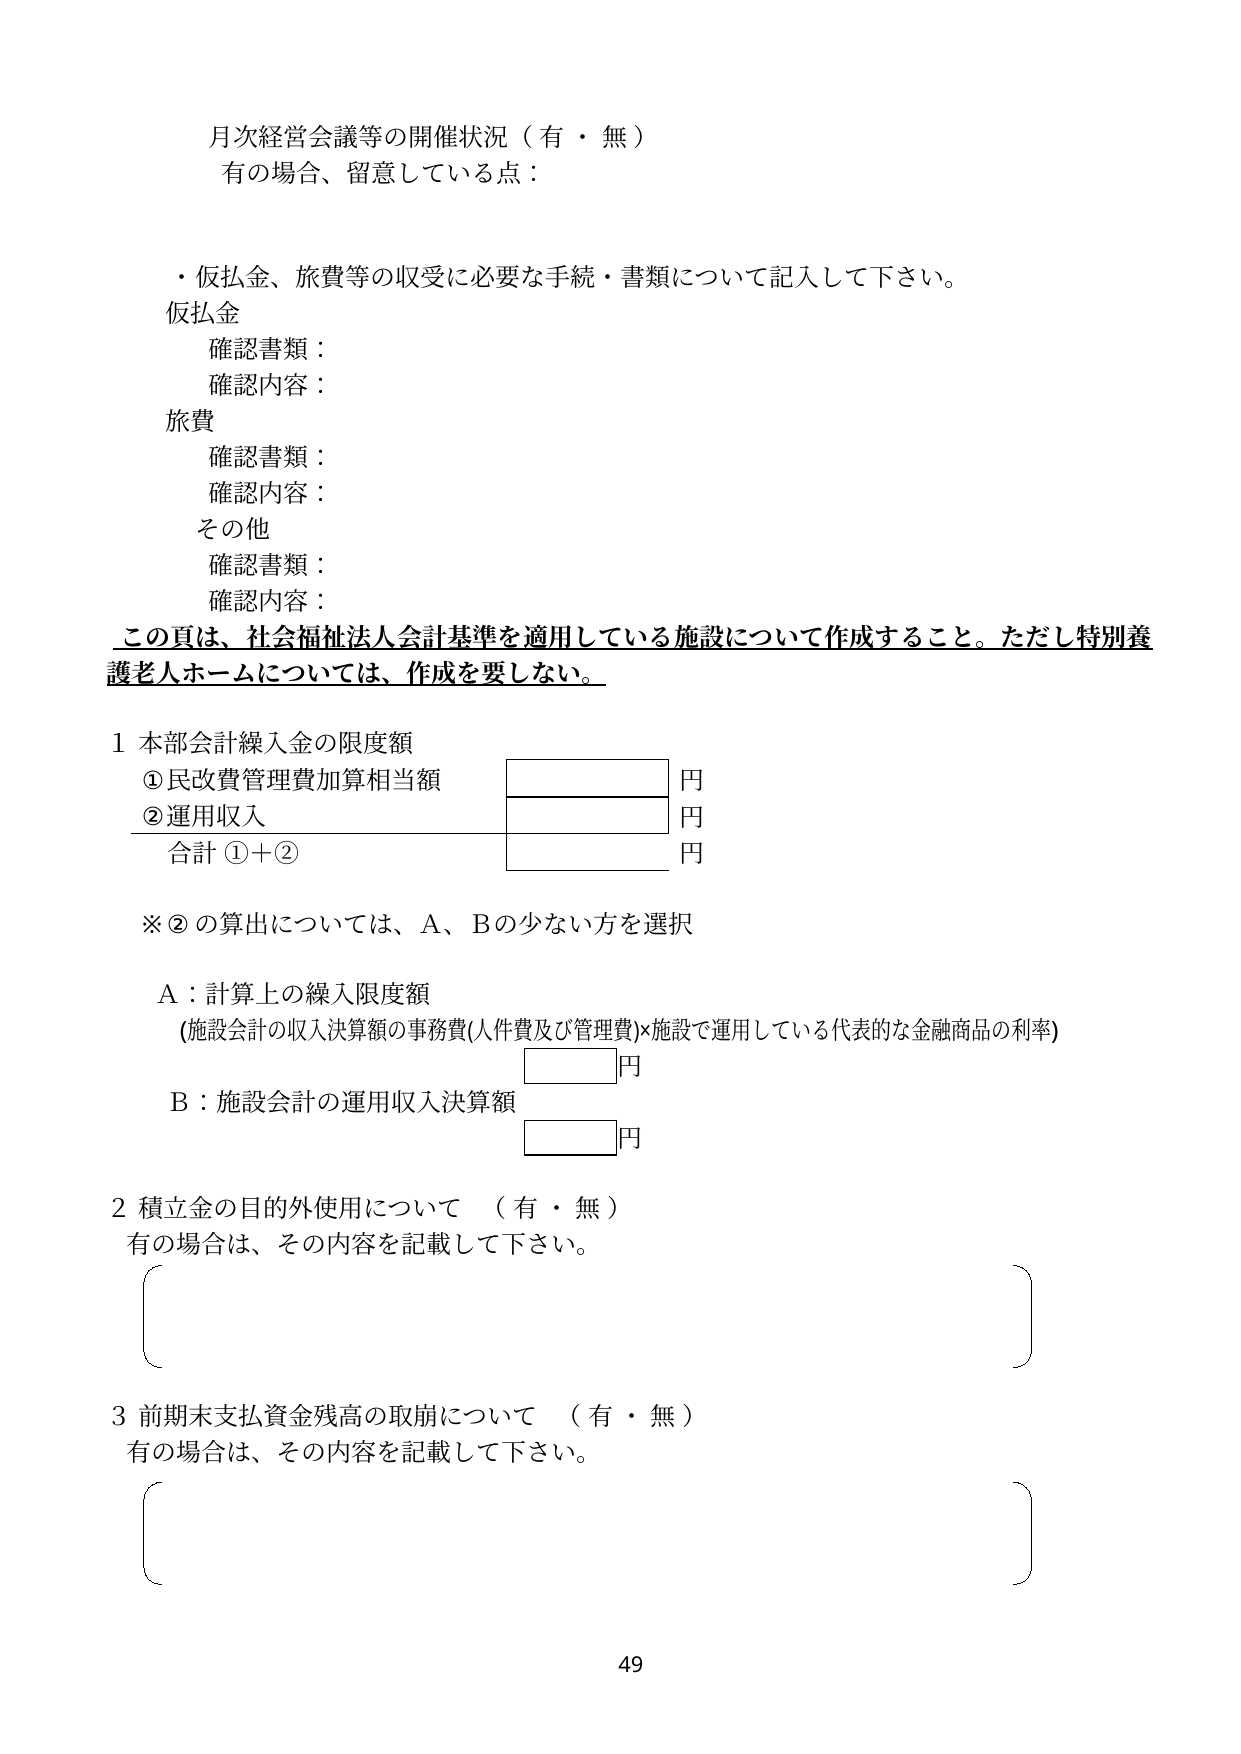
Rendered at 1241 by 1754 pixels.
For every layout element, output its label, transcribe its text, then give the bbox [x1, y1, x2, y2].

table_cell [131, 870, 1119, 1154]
text 仮払金 [106, 294, 1154, 330]
text 確認書類： [169, 438, 1154, 474]
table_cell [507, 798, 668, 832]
text 有の場合は、その内容を記載して下さい。 [106, 1224, 1154, 1260]
text 確認内容： [169, 474, 1154, 510]
text 確認内容： [169, 582, 1154, 617]
list 仮払金、旅費等の収受に必要な手続・書類について記入して下さい。 [169, 258, 1154, 294]
text 旅費 [106, 402, 1154, 438]
text 月次経営会議等の開催状況（ 有 ・ 無 ） [169, 118, 1154, 154]
text この頁は、社会福祉法人会計基準を適用している施設について作成すること。ただし特別養護老人ホームについては、作成を要しない。 [106, 617, 1154, 689]
text その他 [169, 510, 1154, 546]
text 確認書類： [169, 546, 1154, 582]
text 確認書類： [169, 330, 1154, 366]
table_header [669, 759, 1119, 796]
text ３ 前期末支払資金残高の取崩について （ 有 ・ 無 ） [106, 1397, 1154, 1433]
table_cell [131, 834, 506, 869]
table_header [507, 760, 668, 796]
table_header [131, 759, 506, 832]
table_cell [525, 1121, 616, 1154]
text 有の場合は、その内容を記載して下さい。 [106, 1433, 1154, 1468]
text １ 本部会計繰入金の限度額 [106, 723, 1154, 759]
text ２ 積立金の目的外使用について （ 有 ・ 無 ） [106, 1188, 1154, 1224]
text 有の場合、留意している点： [169, 154, 1154, 190]
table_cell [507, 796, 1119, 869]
text 確認内容： [169, 366, 1154, 402]
